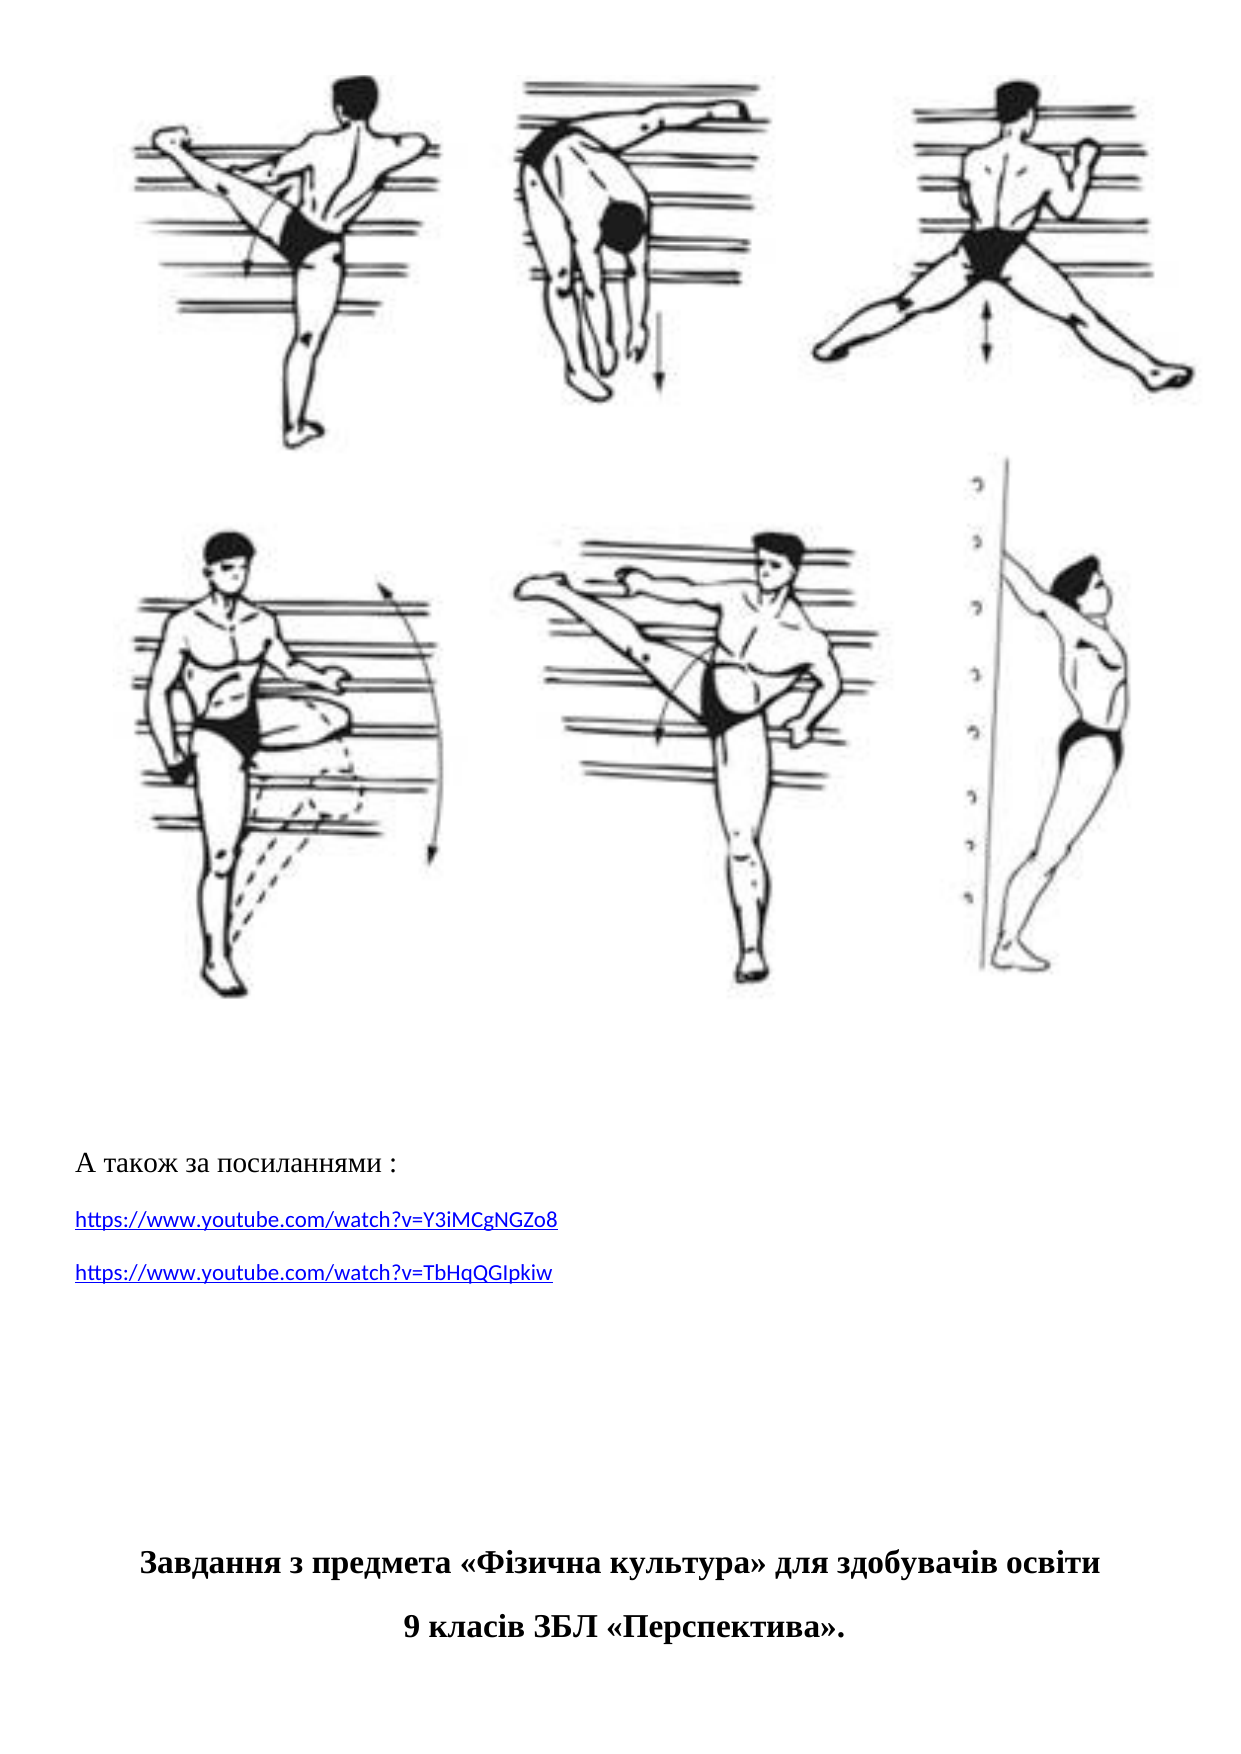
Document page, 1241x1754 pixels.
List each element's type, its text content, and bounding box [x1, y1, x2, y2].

text https://www.youtube.com/watch?v=Y3iMCgNGZo8 [75, 1205, 1165, 1233]
text Завдання з предмета «Фізична культура» для здобувачів освіти [75, 1542, 1165, 1580]
text 9 класів ЗБЛ «Перспектива». [75, 1607, 1165, 1645]
picture [112, 75, 1205, 1002]
text https://www.youtube.com/watch?v=TbHqQGIpkiw [75, 1258, 1165, 1286]
text А також за посиланнями : [75, 1145, 1165, 1179]
